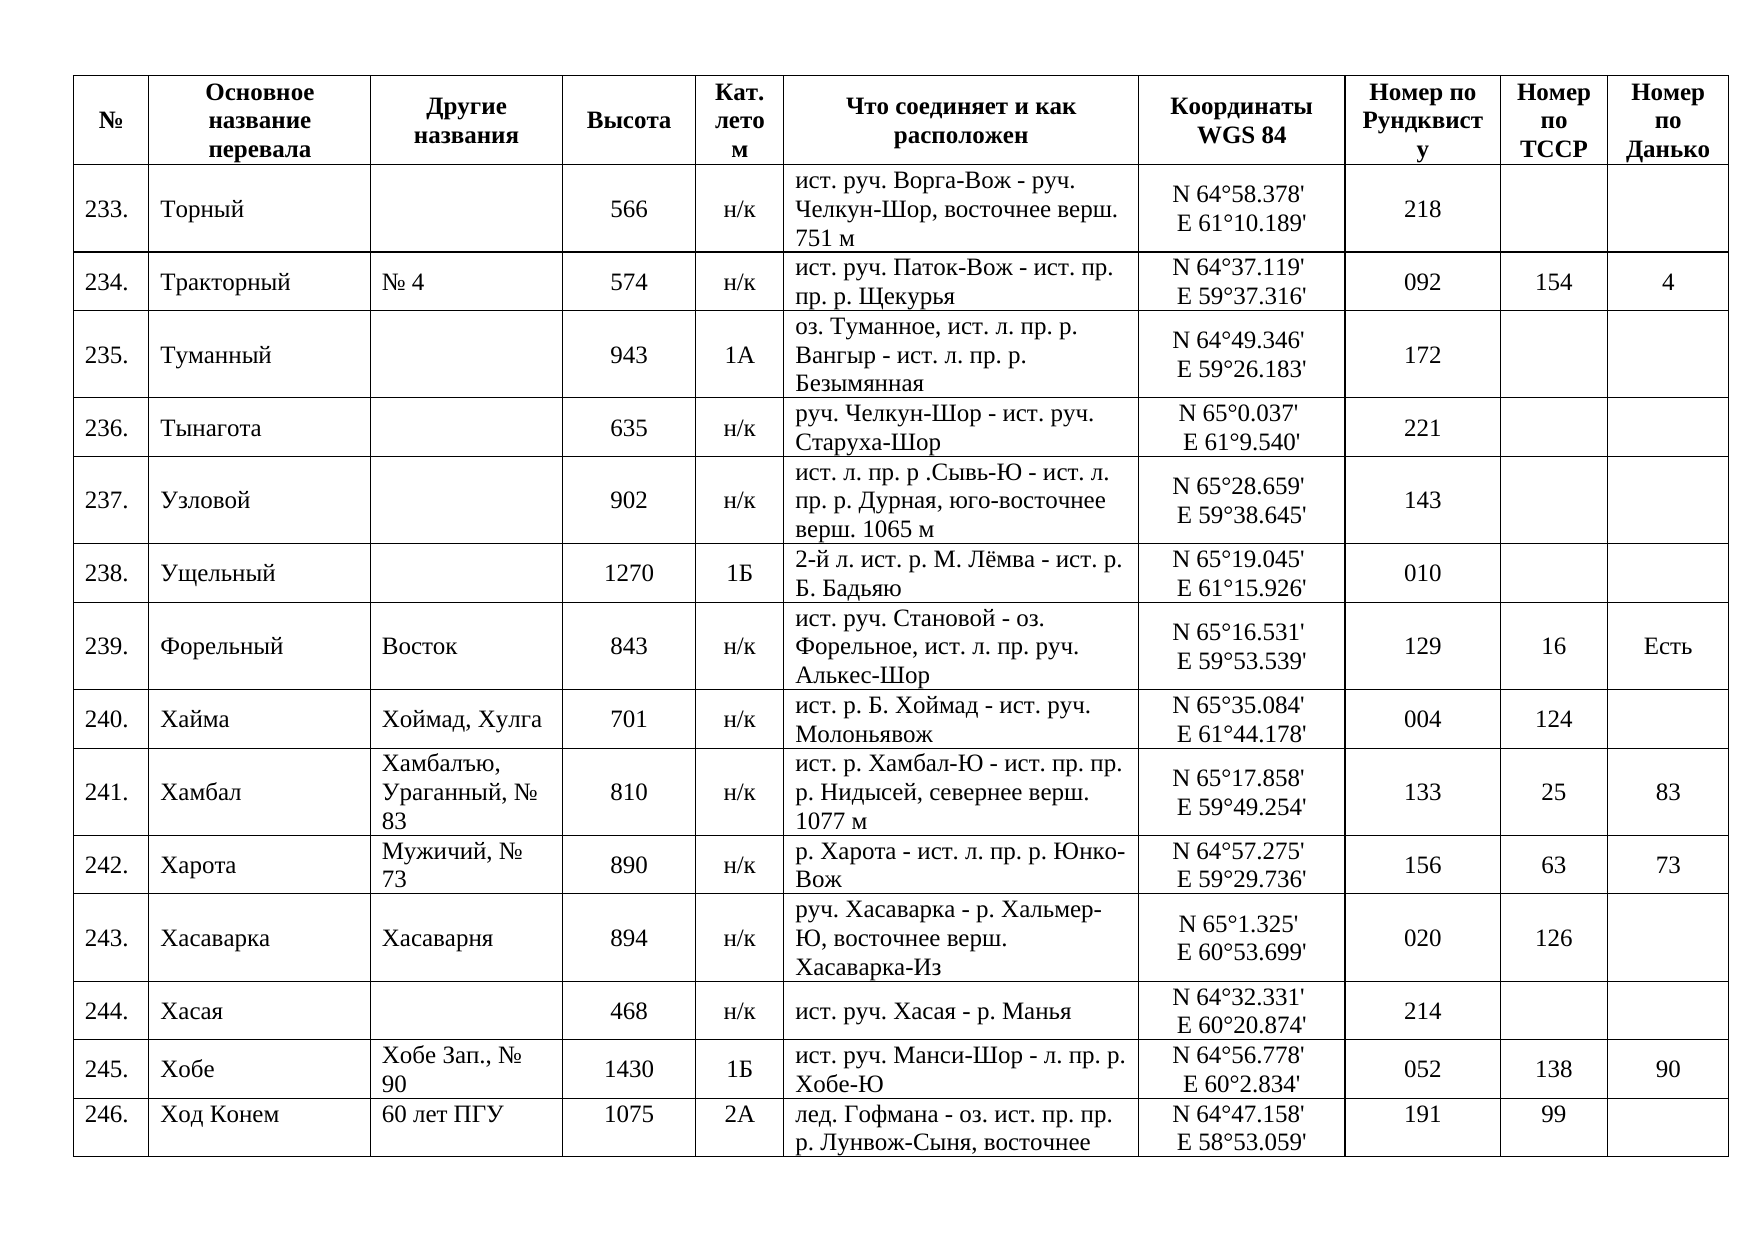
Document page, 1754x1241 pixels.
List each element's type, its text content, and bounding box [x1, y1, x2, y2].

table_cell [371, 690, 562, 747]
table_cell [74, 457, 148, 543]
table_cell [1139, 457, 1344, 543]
table_cell н/к [696, 253, 783, 310]
table_cell 566 [563, 165, 695, 251]
table_header Номер по Данько [1608, 76, 1728, 164]
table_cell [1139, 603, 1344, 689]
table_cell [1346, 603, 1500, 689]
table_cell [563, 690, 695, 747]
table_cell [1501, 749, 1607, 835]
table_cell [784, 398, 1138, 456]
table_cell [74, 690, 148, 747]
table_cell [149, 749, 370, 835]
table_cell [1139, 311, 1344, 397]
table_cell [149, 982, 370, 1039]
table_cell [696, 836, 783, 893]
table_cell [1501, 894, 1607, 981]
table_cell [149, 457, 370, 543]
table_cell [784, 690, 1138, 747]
table_header Высота [563, 76, 695, 164]
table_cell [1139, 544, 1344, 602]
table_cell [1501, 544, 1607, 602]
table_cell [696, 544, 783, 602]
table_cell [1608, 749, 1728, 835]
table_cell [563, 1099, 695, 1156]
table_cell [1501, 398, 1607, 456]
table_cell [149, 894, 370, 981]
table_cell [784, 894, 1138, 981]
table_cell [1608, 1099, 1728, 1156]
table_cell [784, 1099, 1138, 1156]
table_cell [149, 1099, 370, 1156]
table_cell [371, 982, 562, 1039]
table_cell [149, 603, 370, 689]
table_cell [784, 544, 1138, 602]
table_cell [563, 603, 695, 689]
table_header Номер по ТССР [1501, 76, 1607, 164]
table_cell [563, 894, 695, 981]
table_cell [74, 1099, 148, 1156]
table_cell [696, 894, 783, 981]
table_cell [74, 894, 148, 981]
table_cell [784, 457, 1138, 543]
table_cell № 4 [371, 253, 562, 310]
table_cell н/к [696, 165, 783, 251]
table_header Что соединяет и как расположен [784, 76, 1138, 164]
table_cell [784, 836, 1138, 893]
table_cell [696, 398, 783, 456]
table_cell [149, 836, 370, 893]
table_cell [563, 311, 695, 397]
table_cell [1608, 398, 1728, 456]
table_cell [371, 165, 562, 251]
table_cell Торный [149, 165, 370, 251]
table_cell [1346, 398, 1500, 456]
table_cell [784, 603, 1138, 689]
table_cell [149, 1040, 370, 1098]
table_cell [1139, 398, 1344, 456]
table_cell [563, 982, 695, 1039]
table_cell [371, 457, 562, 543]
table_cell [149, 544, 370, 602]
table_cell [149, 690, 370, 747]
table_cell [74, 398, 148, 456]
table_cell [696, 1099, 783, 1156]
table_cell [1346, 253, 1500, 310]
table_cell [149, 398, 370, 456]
table_cell 218 [1346, 165, 1500, 251]
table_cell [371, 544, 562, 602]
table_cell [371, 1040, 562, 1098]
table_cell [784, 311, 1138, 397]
table_cell [1608, 165, 1728, 251]
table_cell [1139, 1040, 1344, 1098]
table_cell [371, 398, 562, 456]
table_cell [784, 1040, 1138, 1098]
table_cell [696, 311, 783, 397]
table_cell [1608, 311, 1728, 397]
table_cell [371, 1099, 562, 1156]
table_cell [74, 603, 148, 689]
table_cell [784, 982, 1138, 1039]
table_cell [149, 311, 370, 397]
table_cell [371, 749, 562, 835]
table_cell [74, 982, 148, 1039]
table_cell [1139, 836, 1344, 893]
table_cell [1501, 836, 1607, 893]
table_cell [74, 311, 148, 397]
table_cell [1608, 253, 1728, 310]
table_header Основное название перевала [149, 76, 370, 164]
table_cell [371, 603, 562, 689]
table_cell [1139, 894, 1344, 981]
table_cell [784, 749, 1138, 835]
table_cell Тракторный [149, 253, 370, 310]
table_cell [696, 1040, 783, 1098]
table_header Другие названия [371, 76, 562, 164]
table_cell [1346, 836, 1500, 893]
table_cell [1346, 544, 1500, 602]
table_cell [74, 165, 148, 251]
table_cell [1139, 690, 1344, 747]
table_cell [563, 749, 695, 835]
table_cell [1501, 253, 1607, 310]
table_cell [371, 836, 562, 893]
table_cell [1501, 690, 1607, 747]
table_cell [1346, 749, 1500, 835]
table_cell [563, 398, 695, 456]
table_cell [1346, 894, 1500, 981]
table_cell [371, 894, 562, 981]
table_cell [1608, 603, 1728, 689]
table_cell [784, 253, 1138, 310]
table_cell [74, 253, 148, 310]
table_header Кат. летом [696, 76, 783, 164]
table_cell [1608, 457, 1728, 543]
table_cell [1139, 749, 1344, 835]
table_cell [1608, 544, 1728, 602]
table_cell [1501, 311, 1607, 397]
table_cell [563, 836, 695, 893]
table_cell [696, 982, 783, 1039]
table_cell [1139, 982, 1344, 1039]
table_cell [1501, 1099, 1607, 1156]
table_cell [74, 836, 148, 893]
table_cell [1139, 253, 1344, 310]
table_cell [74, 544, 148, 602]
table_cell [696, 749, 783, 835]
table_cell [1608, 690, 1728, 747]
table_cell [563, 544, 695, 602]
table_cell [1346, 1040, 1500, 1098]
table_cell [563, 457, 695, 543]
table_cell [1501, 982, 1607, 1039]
table_header Координаты WGS 84 [1139, 76, 1344, 164]
table_header № [74, 76, 148, 164]
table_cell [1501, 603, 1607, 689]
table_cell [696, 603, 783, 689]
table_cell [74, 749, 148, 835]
table_cell [1501, 165, 1607, 251]
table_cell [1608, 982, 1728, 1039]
table_cell 574 [563, 253, 695, 310]
table_cell ист. руч. Ворга-Вож - руч. Челкун-Шор, восточнее верш. 751 м [784, 165, 1138, 251]
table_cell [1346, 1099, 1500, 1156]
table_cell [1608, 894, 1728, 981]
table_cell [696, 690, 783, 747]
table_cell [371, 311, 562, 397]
table_header Номер по Рундквисту [1346, 76, 1500, 164]
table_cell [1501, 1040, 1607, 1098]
table_cell N 64°58.378' E 61°10.189' [1139, 165, 1344, 251]
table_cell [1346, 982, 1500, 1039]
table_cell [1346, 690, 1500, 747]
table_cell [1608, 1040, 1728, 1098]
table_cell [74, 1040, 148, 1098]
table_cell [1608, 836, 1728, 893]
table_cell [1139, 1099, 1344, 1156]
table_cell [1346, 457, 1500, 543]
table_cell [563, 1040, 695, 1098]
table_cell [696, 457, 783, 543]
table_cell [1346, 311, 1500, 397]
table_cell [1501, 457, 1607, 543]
